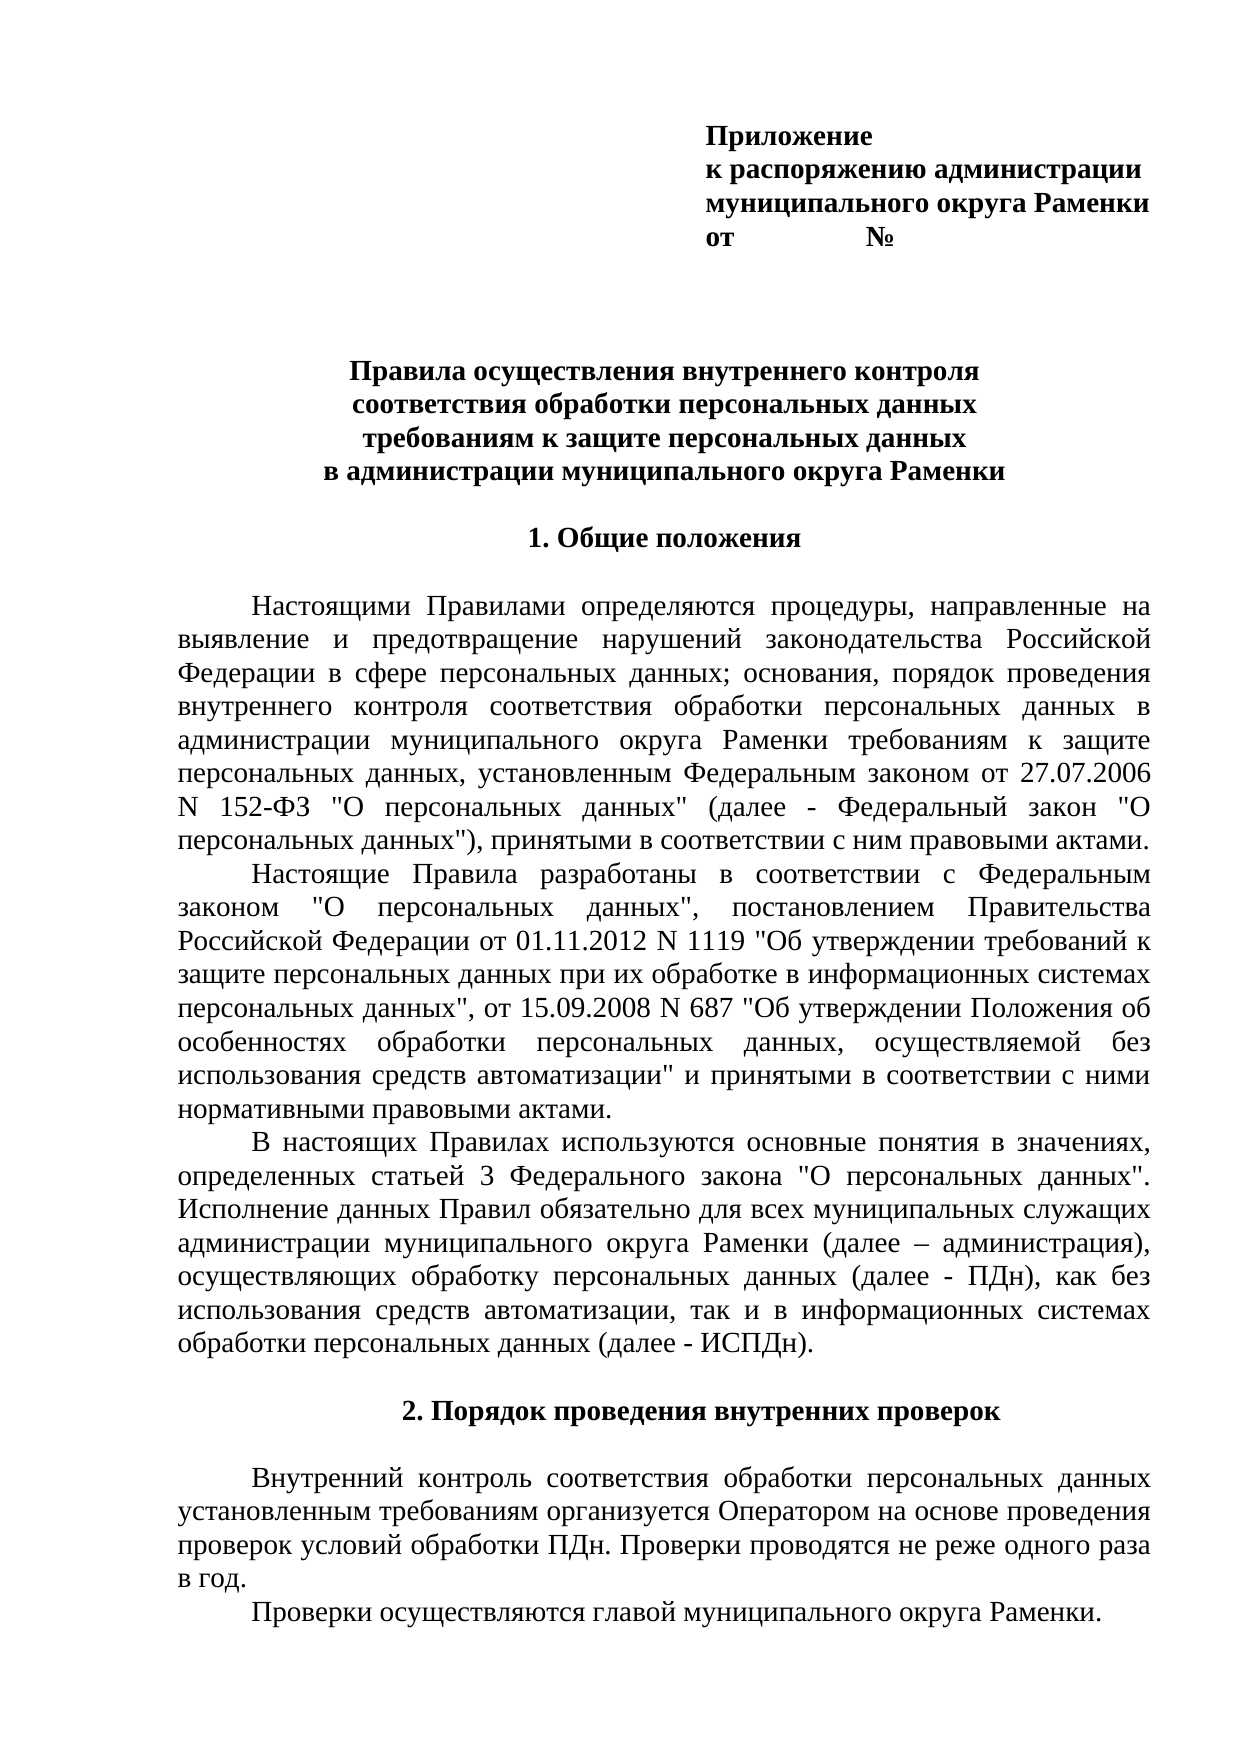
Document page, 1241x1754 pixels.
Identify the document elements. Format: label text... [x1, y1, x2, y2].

text соответствия обработки персональных данных [177, 386, 1152, 420]
text Настоящими Правилами определяются процедуры, направленные на выявление и предотвращение нарушений законодательства Российской Федерации в сфере персональных данных; основания, порядок проведения внутреннего контроля соответствия обработки персональных данных в администрации муниципального округа Раменки требованиям к защите персональных данных, установленным Федеральным законом от 27.07.2006 N 152-ФЗ "О персональных данных" (далее - Федеральный закон "О персональных данных"), принятыми в соответствии с ним правовыми актами. [177, 588, 1152, 856]
text Настоящие Правила разработаны в соответствии с Федеральным законом "О персональных данных", постановлением Правительства Российской Федерации от 01.11.2012 N 1119 "Об утверждении требований к защите персональных данных при их обработке в информационных системах персональных данных", от 15.09.2008 N 687 "Об утверждении Положения об особенностях обработки персональных данных, осуществляемой без использования средств автоматизации" и принятыми в соответствии с ними нормативными правовыми актами. [177, 856, 1152, 1124]
text 1. Общие положения [177, 521, 1152, 554]
text требованиям к защите персональных данных [177, 420, 1152, 453]
text Внутренний контроль соответствия обработки персональных данных установленным требованиям организуется Оператором на основе проведения проверок условий обработки ПДн. Проверки проводятся не реже одного раза в год. [177, 1460, 1152, 1594]
text В настоящих Правилах используются основные понятия в значениях, определенных статьей 3 Федерального закона "О персональных данных". Исполнение данных Правил обязательно для всех муниципальных служащих администрации муниципального округа Раменки (далее – администрация), осуществляющих обработку персональных данных (далее - ПДн), как без использования средств автоматизации, так и в информационных системах обработки персональных данных (далее - ИСПДн). [177, 1124, 1152, 1359]
text 2. Порядок проведения внутренних проверок [177, 1393, 1152, 1426]
text Проверки осуществляются главой муниципального округа Раменки. [177, 1594, 1152, 1627]
text Правила осуществления внутреннего контроля [177, 353, 1152, 386]
table_header Приложение к распоряжению администрации муниципального округа Раменки от № [694, 118, 1163, 286]
text в администрации муниципального округа Раменки [177, 453, 1152, 487]
